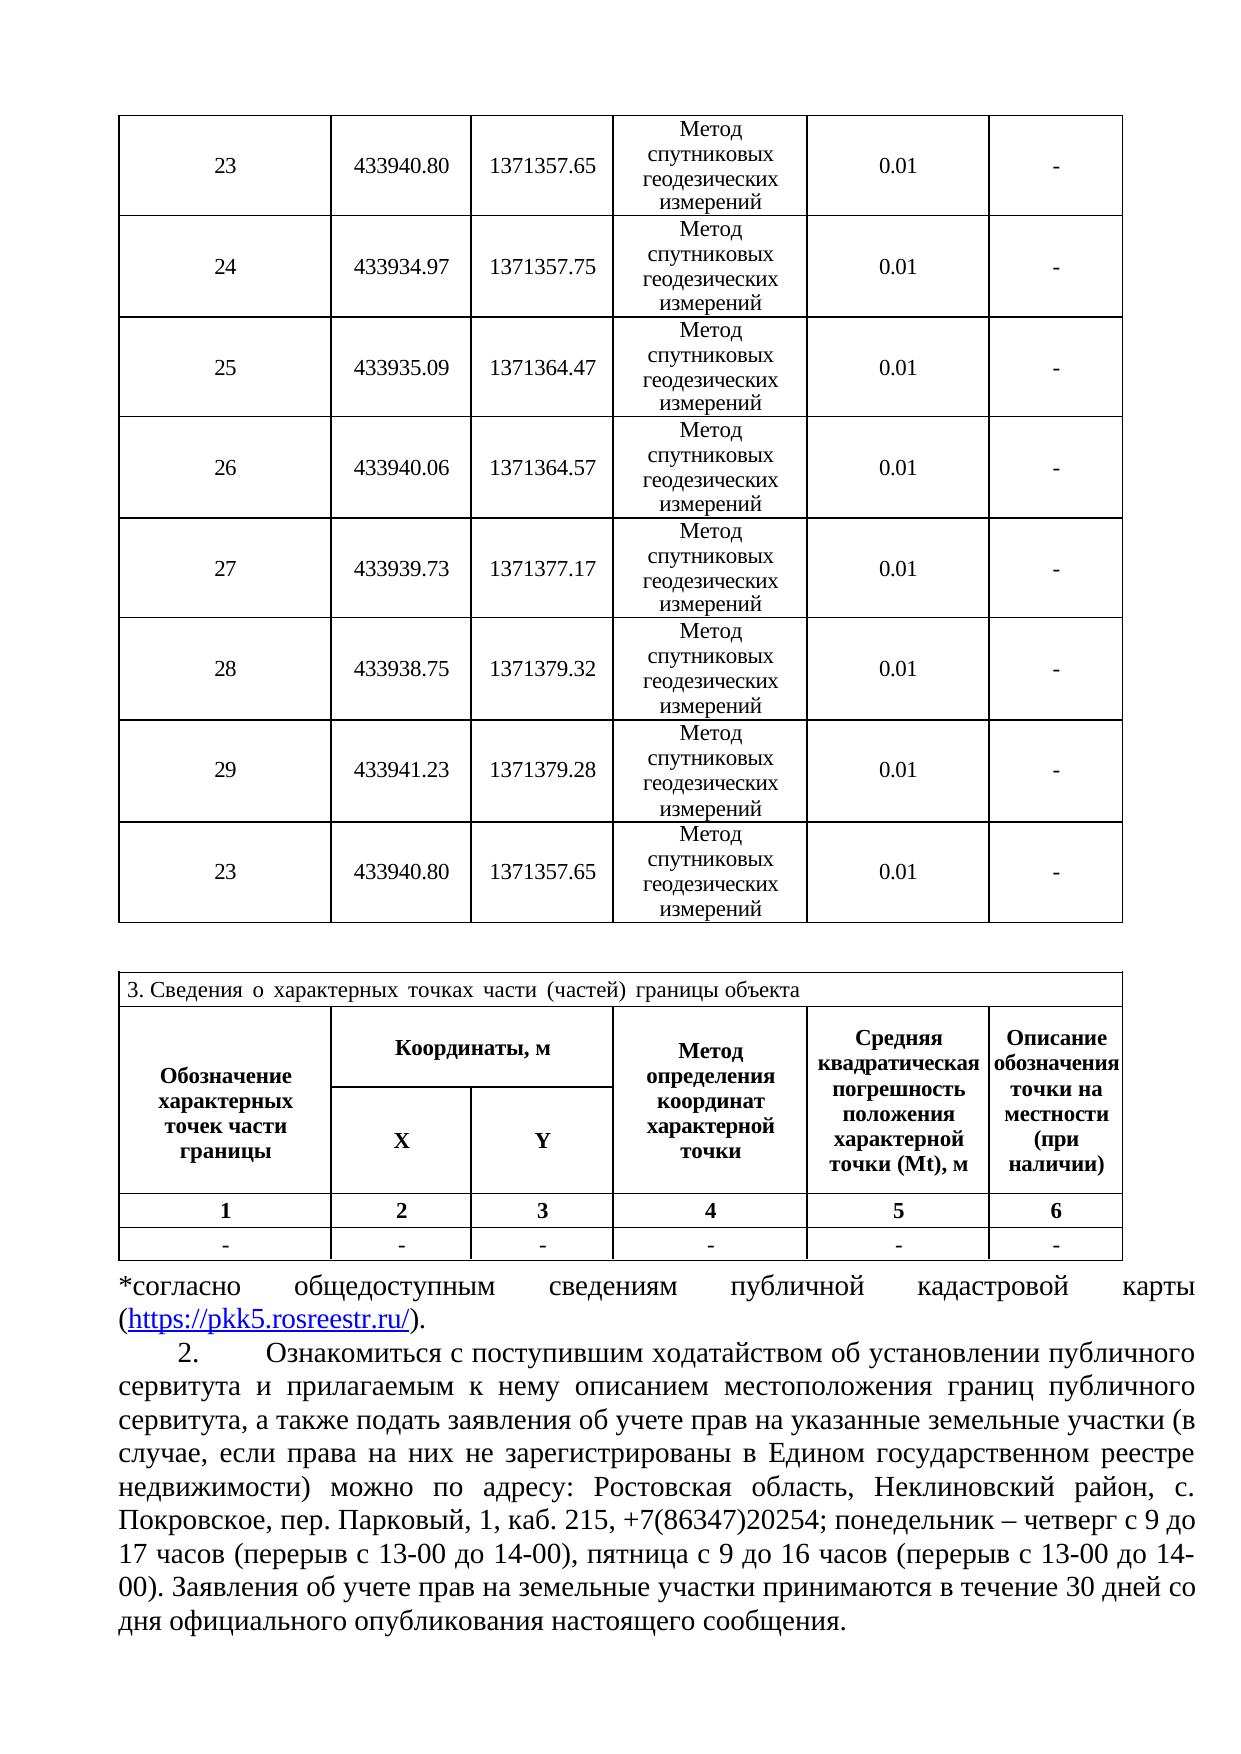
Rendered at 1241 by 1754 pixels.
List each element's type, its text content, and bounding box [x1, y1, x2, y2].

table_cell 1371364.47 [472, 318, 612, 416]
table_cell Метод спутниковых геодезических измерений [614, 618, 806, 719]
table_cell 0.01 [808, 618, 988, 719]
table_cell 433939.73 [332, 519, 470, 617]
table_cell Y [472, 1088, 612, 1192]
text (https://pkk5.rosreestr.ru/). [118, 1301, 1211, 1335]
table_cell 0.01 [808, 417, 988, 517]
list Ознакомиться с поступившим ходатайством об установлении публичного сервитута и прилагаемым к нему описанием местоположения границ публичного сервитута, а также подать заявления об учете прав на указанные земельные участки (в случае, если права на них не зарегистрированы в Едином государственном реестре недвижимости) можно по адресу: Ростовская область, Неклиновский район, с. Покровское, пер. Парковый, 1, каб. 215, +7(86347)20254; понедельник – четверг с 9 до 17 часов (перерыв с 13-00 до 14-00), пятница с 9 до 16 часов (перерыв с 13-00 до 14- 00). Заявления об учете прав на земельные участки принимаются в течение 30 дней со дня официального опубликования настоящего сообщения. [118, 1335, 1196, 1637]
table_cell - [614, 1228, 806, 1259]
table_cell Метод спутниковых геодезических измерений [614, 417, 806, 517]
table_cell 29 [120, 721, 330, 821]
table_cell 1 [120, 1194, 330, 1227]
table_cell 23 [120, 823, 330, 921]
table_cell 6 [990, 1194, 1122, 1227]
table_cell - [990, 519, 1122, 617]
table_cell 27 [120, 519, 330, 617]
table_cell - [990, 721, 1122, 821]
table_cell 0.01 [808, 216, 988, 316]
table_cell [614, 318, 806, 416]
table_cell - [990, 618, 1122, 719]
table_cell 1371357.65 [472, 823, 612, 921]
table_header 0.01 [808, 116, 988, 214]
table_cell 1371379.28 [472, 721, 612, 821]
table_cell - [990, 318, 1122, 416]
table_cell 3 [472, 1194, 612, 1227]
table_cell - [332, 1228, 470, 1259]
table_cell 1371377.17 [472, 519, 612, 617]
table_header - [990, 116, 1122, 214]
table_header 433940.80 [332, 116, 470, 214]
table_cell 433940.80 [332, 823, 470, 921]
table_cell Метод спутниковых геодезических измерений [614, 519, 806, 617]
table_cell - [472, 1228, 612, 1259]
table_cell Описание обозначения точки на местности (при наличии) [990, 1007, 1122, 1192]
table_cell 433940.06 [332, 417, 470, 517]
table_cell Обозначение характерных точек части границы [120, 1007, 330, 1192]
table_cell 25 [120, 318, 330, 416]
table_cell 0.01 [808, 519, 988, 617]
table_cell 0.01 [808, 721, 988, 821]
table_cell 1371364.57 [472, 417, 612, 517]
table_cell 433935.09 [332, 318, 470, 416]
table_cell 4 [614, 1194, 806, 1227]
table_cell 26 [120, 417, 330, 517]
table_header 3. Сведения о характерных точках части (частей) границы объекта [120, 973, 1122, 1006]
table_cell - [990, 1228, 1122, 1259]
table_header Метод спутниковых геодезических измерений [614, 116, 806, 214]
table_cell 0.01 [808, 823, 988, 921]
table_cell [614, 216, 806, 316]
table_cell - [120, 1228, 330, 1259]
table_cell Метод спутниковых геодезических измерений [614, 721, 806, 821]
table_cell 24 [120, 216, 330, 316]
table_cell 5 [808, 1194, 988, 1227]
table_cell - [990, 417, 1122, 517]
table_cell 2 [332, 1194, 470, 1227]
table_cell 433941.23 [332, 721, 470, 821]
table_cell X [332, 1088, 470, 1192]
table_cell 433934.97 [332, 216, 470, 316]
table_cell 1371357.75 [472, 216, 612, 316]
table_cell 28 [120, 618, 330, 719]
table_cell - [990, 823, 1122, 921]
table_cell - [990, 216, 1122, 316]
table_cell 433938.75 [332, 618, 470, 719]
table_cell Координаты, м [332, 1007, 612, 1086]
table_cell 1371379.32 [472, 618, 612, 719]
table_cell Средняя квадратическая погрешность положения характерной точки (Мt), м [808, 1007, 988, 1192]
table_cell Метод спутниковых геодезических измерений [614, 823, 806, 921]
table_header 1371357.65 [472, 116, 612, 214]
table_cell 0.01 [808, 318, 988, 416]
text *согласно общедоступным сведениям публичной кадастровой карты [118, 1268, 1211, 1301]
table_cell - [808, 1228, 988, 1259]
table_cell Метод определения координат характерной точки [614, 1007, 806, 1192]
table_header 23 [120, 116, 330, 214]
